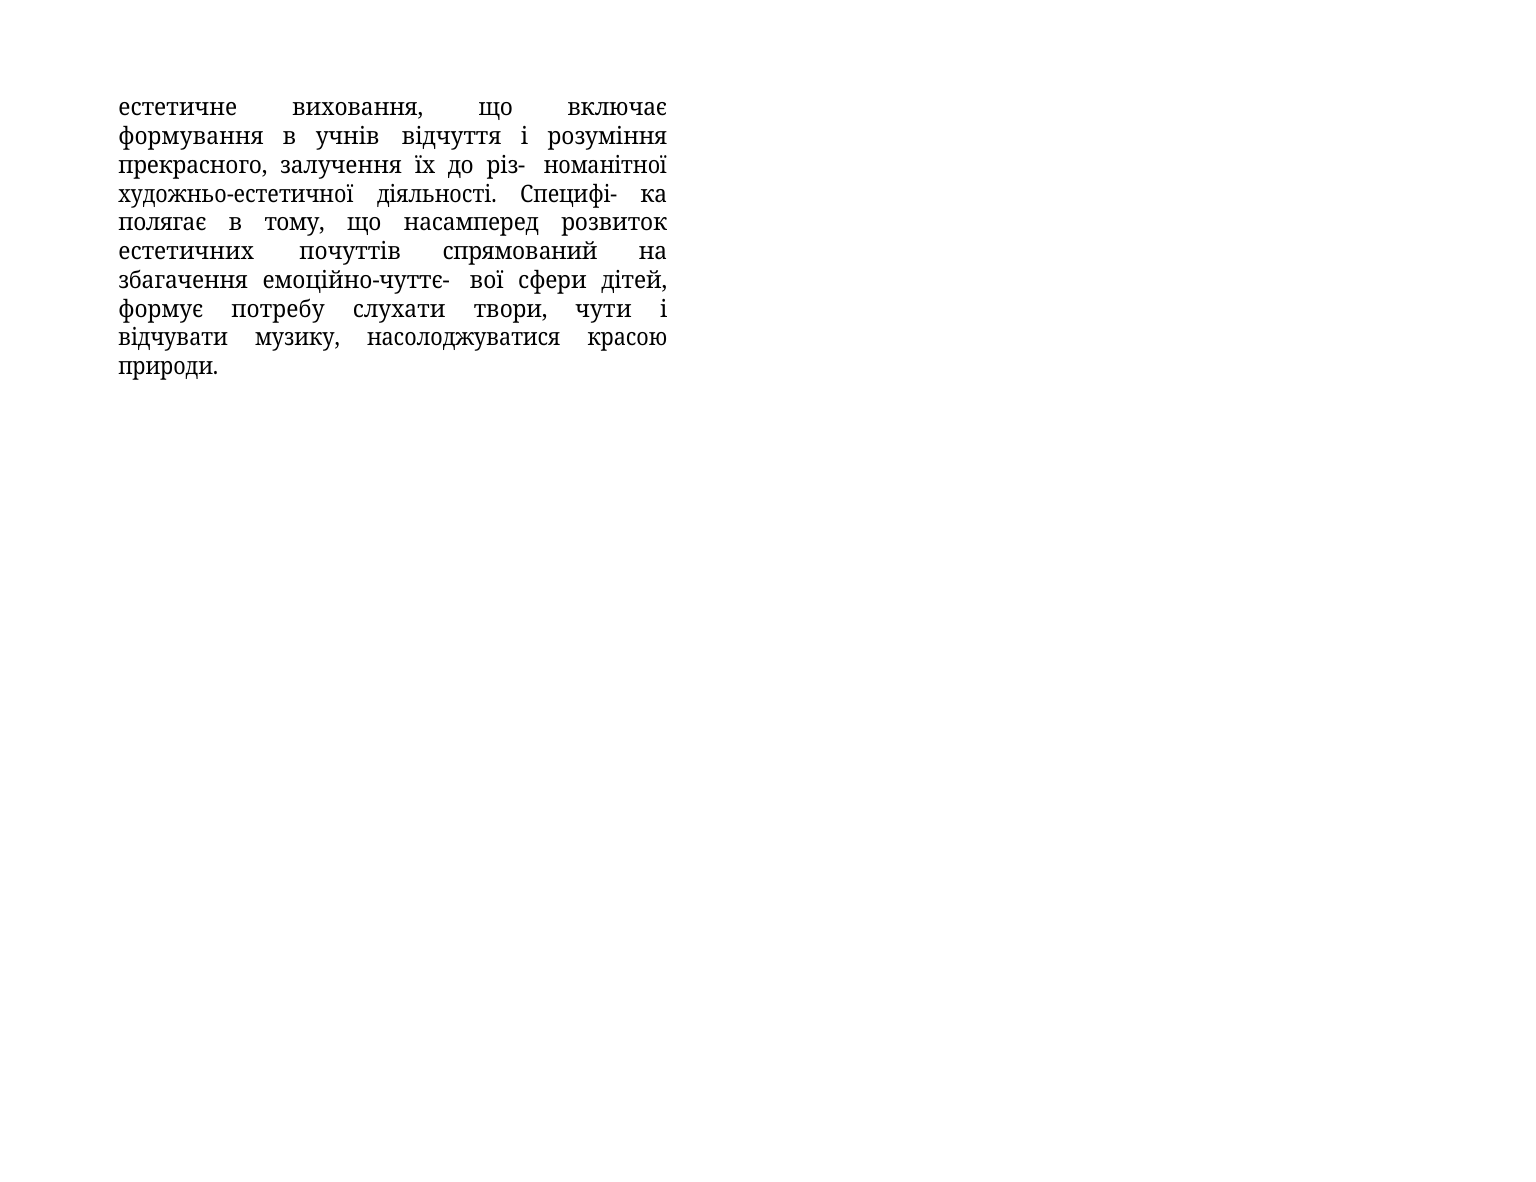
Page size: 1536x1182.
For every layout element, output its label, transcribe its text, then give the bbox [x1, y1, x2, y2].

text естетичне виховання, що включає формування в учнів відчуття і розуміння прекрасного, залучення їх до різ- номанітної художньо-естетичної діяльності. Специфі- ка полягає в тому, що насамперед розвиток естетичних почуттів спрямований на збагачення емоційно-чуттє- вої сфери дітей, формує потребу слухати твори, чути і відчувати музику, насолоджуватися красою природи. [118, 93, 667, 380]
